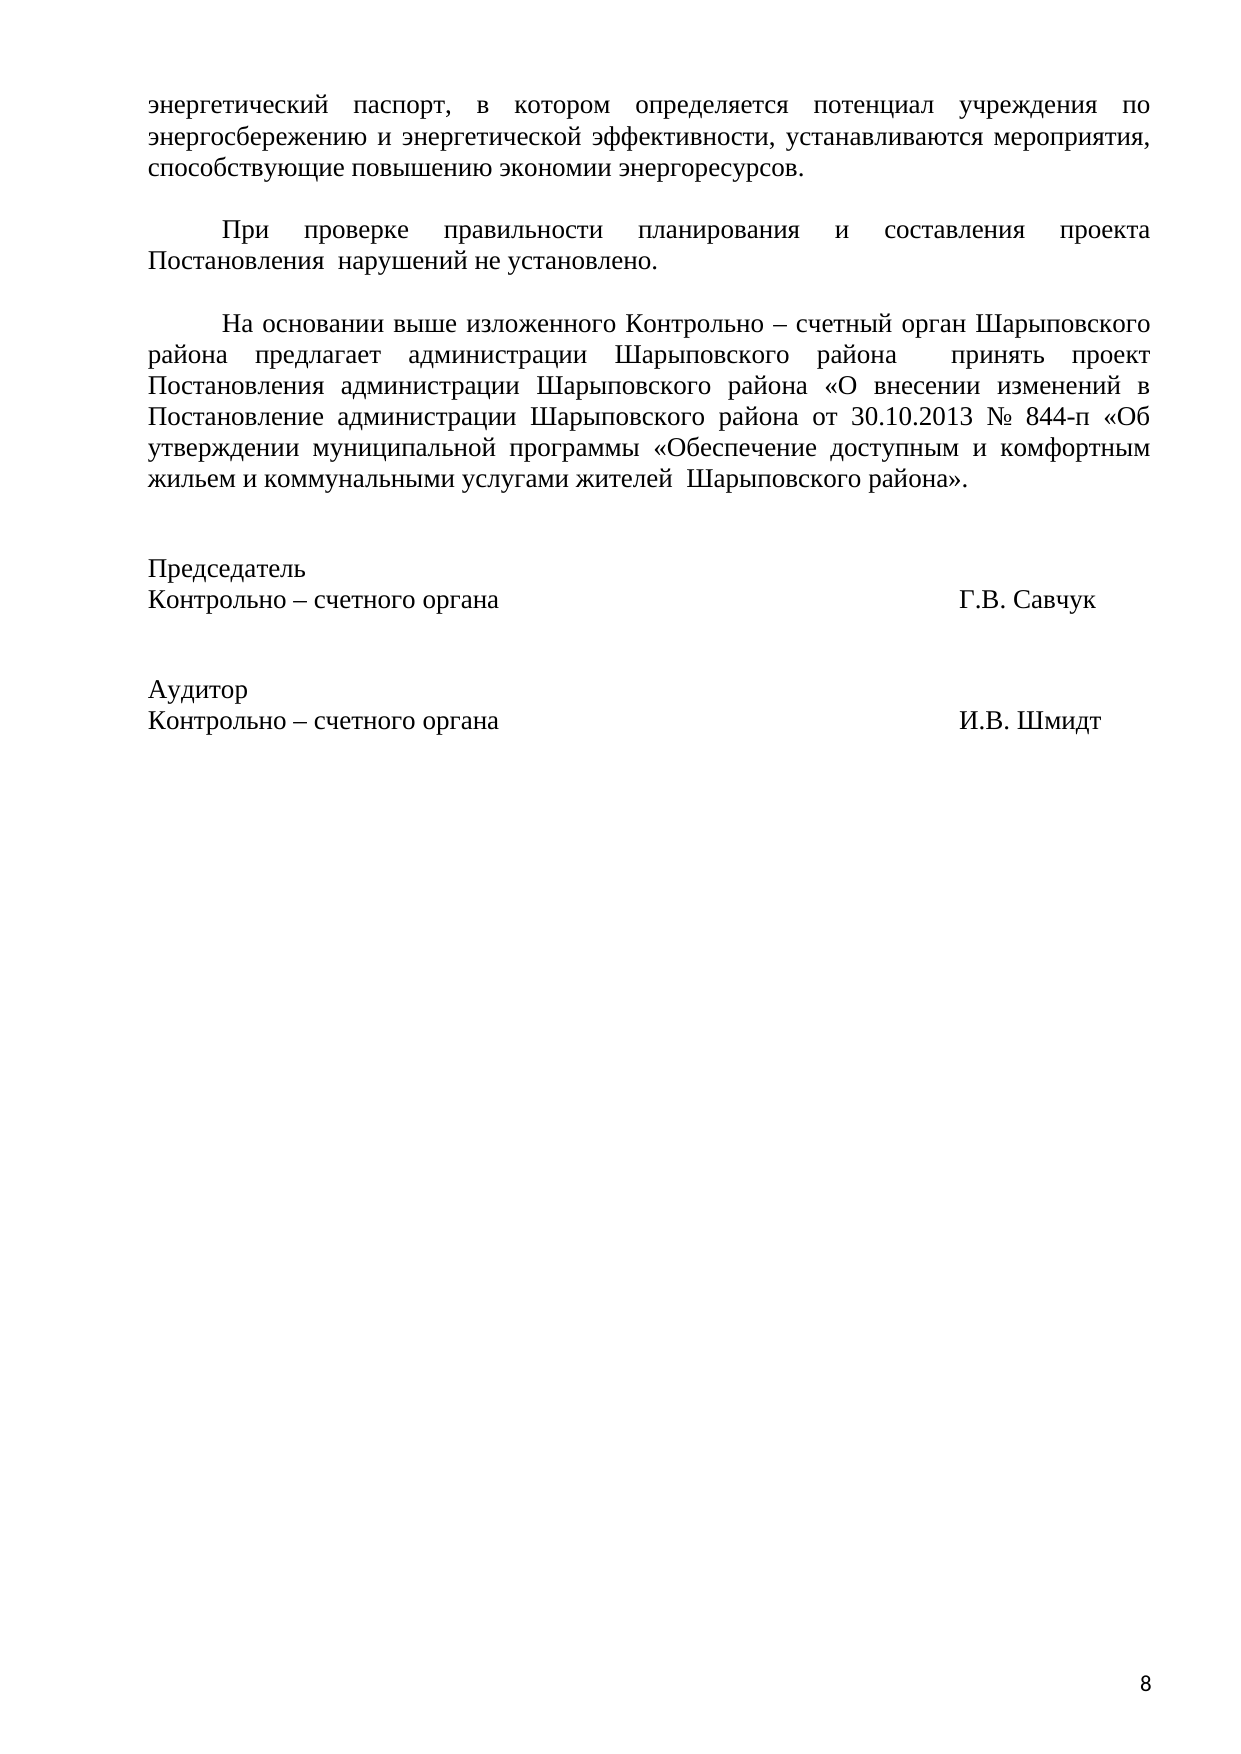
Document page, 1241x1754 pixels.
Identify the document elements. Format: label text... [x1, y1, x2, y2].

text На основании выше изложенного Контрольно – счетный орган Шарыповского района предлагает администрации Шарыповского района принять проект Постановления администрации Шарыповского района «О внесении изменений в Постановление администрации Шарыповского района от 30.10.2013 № 844-п «Об утверждении муниципальной программы «Обеспечение доступным и комфортным жильем и коммунальными услугами жителей Шарыповского района». [148, 307, 1152, 493]
text Контрольно – счетного органа И.В. Шмидт [148, 704, 1152, 736]
text Контрольно – счетного органа Г.В. Савчук [148, 583, 1152, 614]
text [148, 89, 1152, 182]
text При проверке правильности планирования и составления проекта Постановления нарушений не установлено. [148, 213, 1152, 276]
text Аудитор [148, 673, 1152, 704]
text Председатель [148, 552, 1152, 583]
